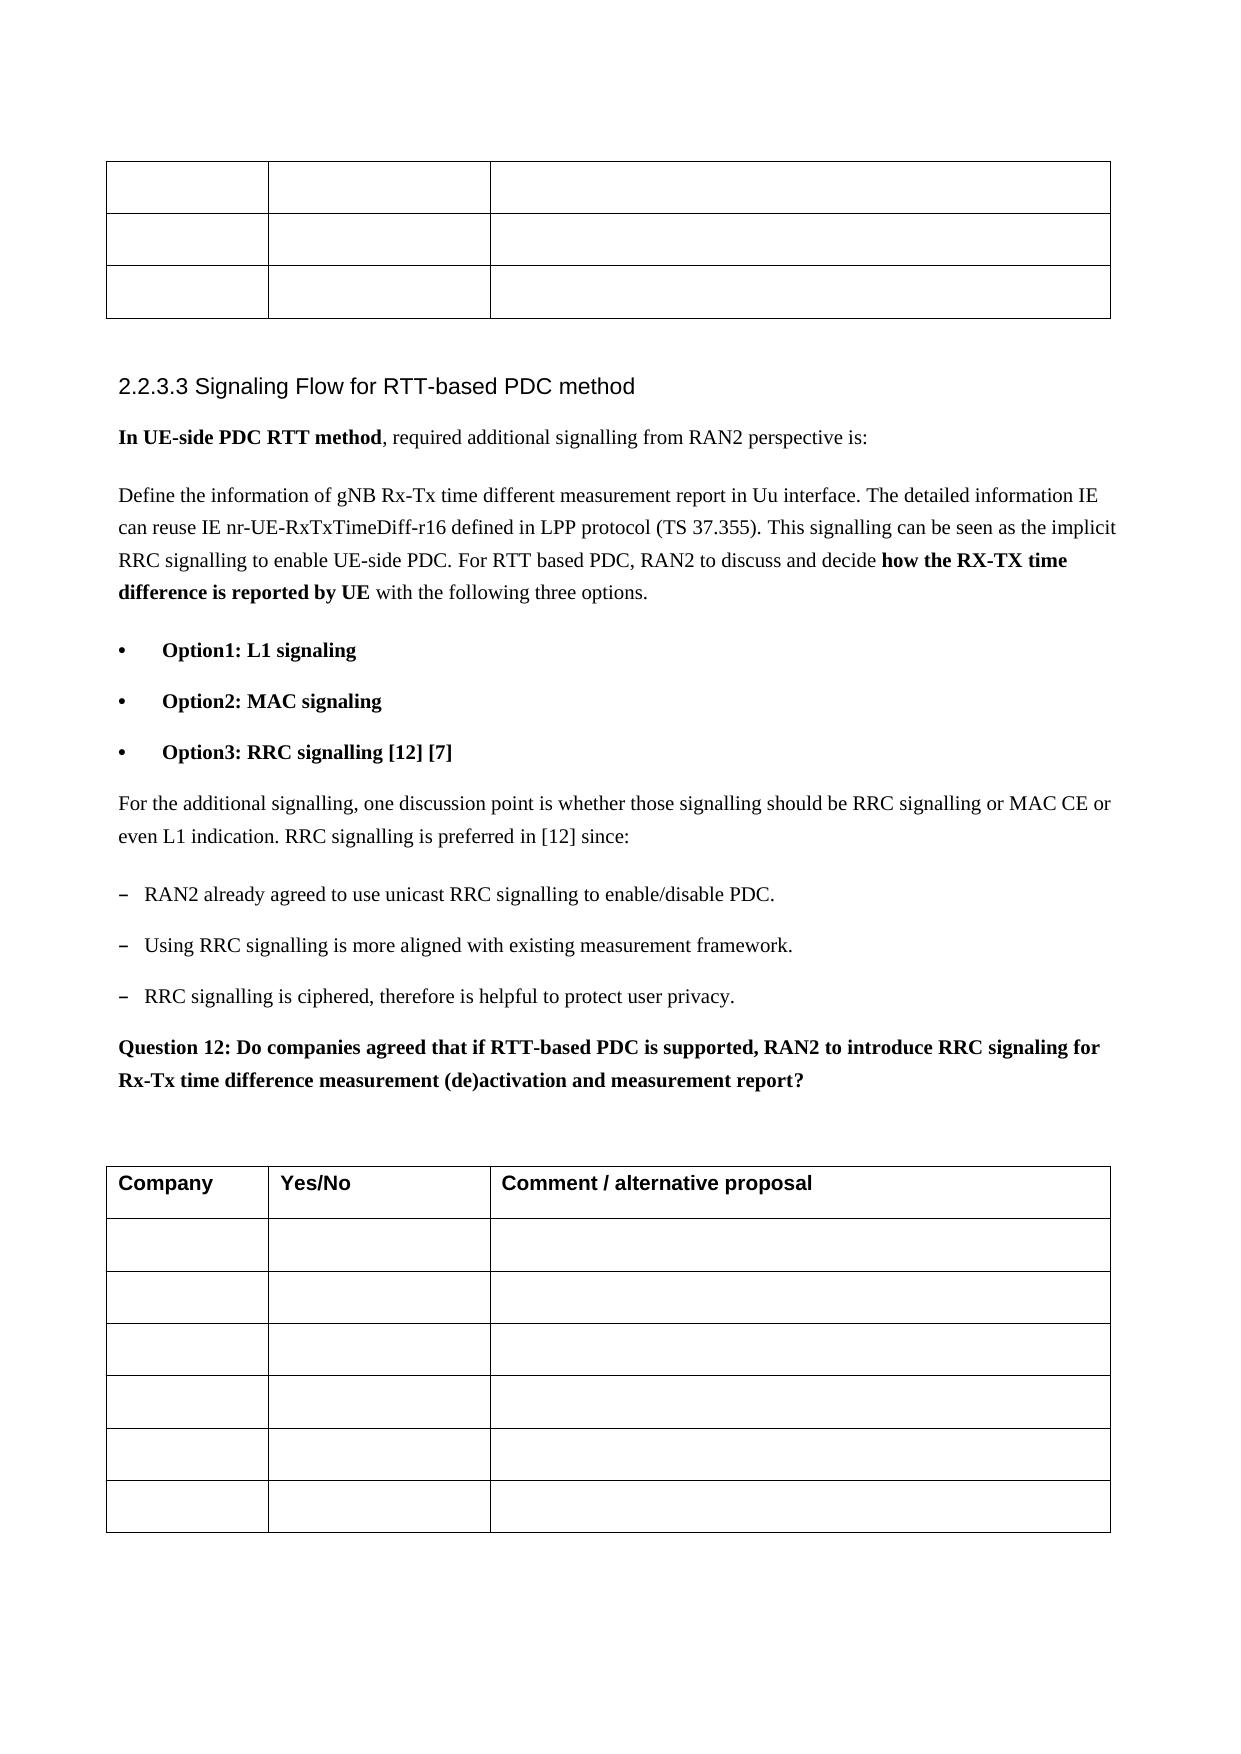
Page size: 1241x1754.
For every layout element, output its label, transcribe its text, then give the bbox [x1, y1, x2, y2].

table_cell [269, 1376, 490, 1427]
table_cell [491, 1376, 1110, 1427]
text Question 12: Do companies agreed that if RTT-based PDC is supported, RAN2 to introduce RRC signaling for Rx-Tx time difference measurement (de)activation and measurement report? [118, 1031, 1122, 1096]
list RAN2 already agreed to use unicast RRC signalling to enable/disable PDC. [118, 877, 1122, 910]
text In UE-side PDC RTT method, required additional signalling from RAN2 perspective is: [118, 421, 1122, 453]
table_cell [107, 162, 268, 213]
table_cell [491, 162, 1110, 213]
table_cell [107, 266, 268, 317]
table_cell [491, 1272, 1110, 1323]
text Define the information of gNB Rx-Tx time different measurement report in Uu interface. The detailed information IE can reuse IE nr-UE-RxTxTimeDiff-r16 defined in LPP protocol (TS 37.355). This signalling can be seen as the implicit RRC signalling to enable UE-side PDC. For RTT based PDC, RAN2 to discuss and decide how the RX-TX time difference is reported by UE with the following three options. [118, 478, 1122, 608]
list Option1: L1 signaling [118, 633, 1122, 666]
table_header Yes/No [269, 1167, 490, 1218]
table_cell [107, 214, 268, 265]
table_cell [107, 1324, 268, 1375]
table_cell [269, 214, 490, 265]
list Using RRC signalling is more aligned with existing measurement framework. [118, 928, 1122, 961]
table_cell [491, 1324, 1110, 1375]
table_cell [107, 1429, 268, 1480]
table_cell [491, 1429, 1110, 1480]
table_cell [269, 1481, 490, 1532]
table_cell [107, 1219, 268, 1271]
table_cell [491, 1219, 1110, 1271]
table_cell [107, 1376, 268, 1427]
table_cell [269, 1272, 490, 1323]
table_cell [491, 1481, 1110, 1532]
table_cell [269, 1324, 490, 1375]
table_cell [491, 266, 1110, 317]
table_cell [107, 1481, 268, 1532]
table_header Comment / alternative proposal [491, 1167, 1110, 1218]
table_cell [269, 1429, 490, 1480]
table_cell [491, 214, 1110, 265]
table_cell [269, 1219, 490, 1271]
table_cell [107, 1272, 268, 1323]
table_cell [269, 266, 490, 317]
list Option2: MAC signaling [118, 685, 1122, 717]
subtitle 2.2.3.3 Signaling Flow for RTT-based PDC method [118, 370, 1101, 402]
table_cell [269, 162, 490, 213]
list RRC signalling is ciphered, therefore is helpful to protect user privacy. [118, 980, 1122, 1012]
table_header Company [107, 1167, 268, 1218]
